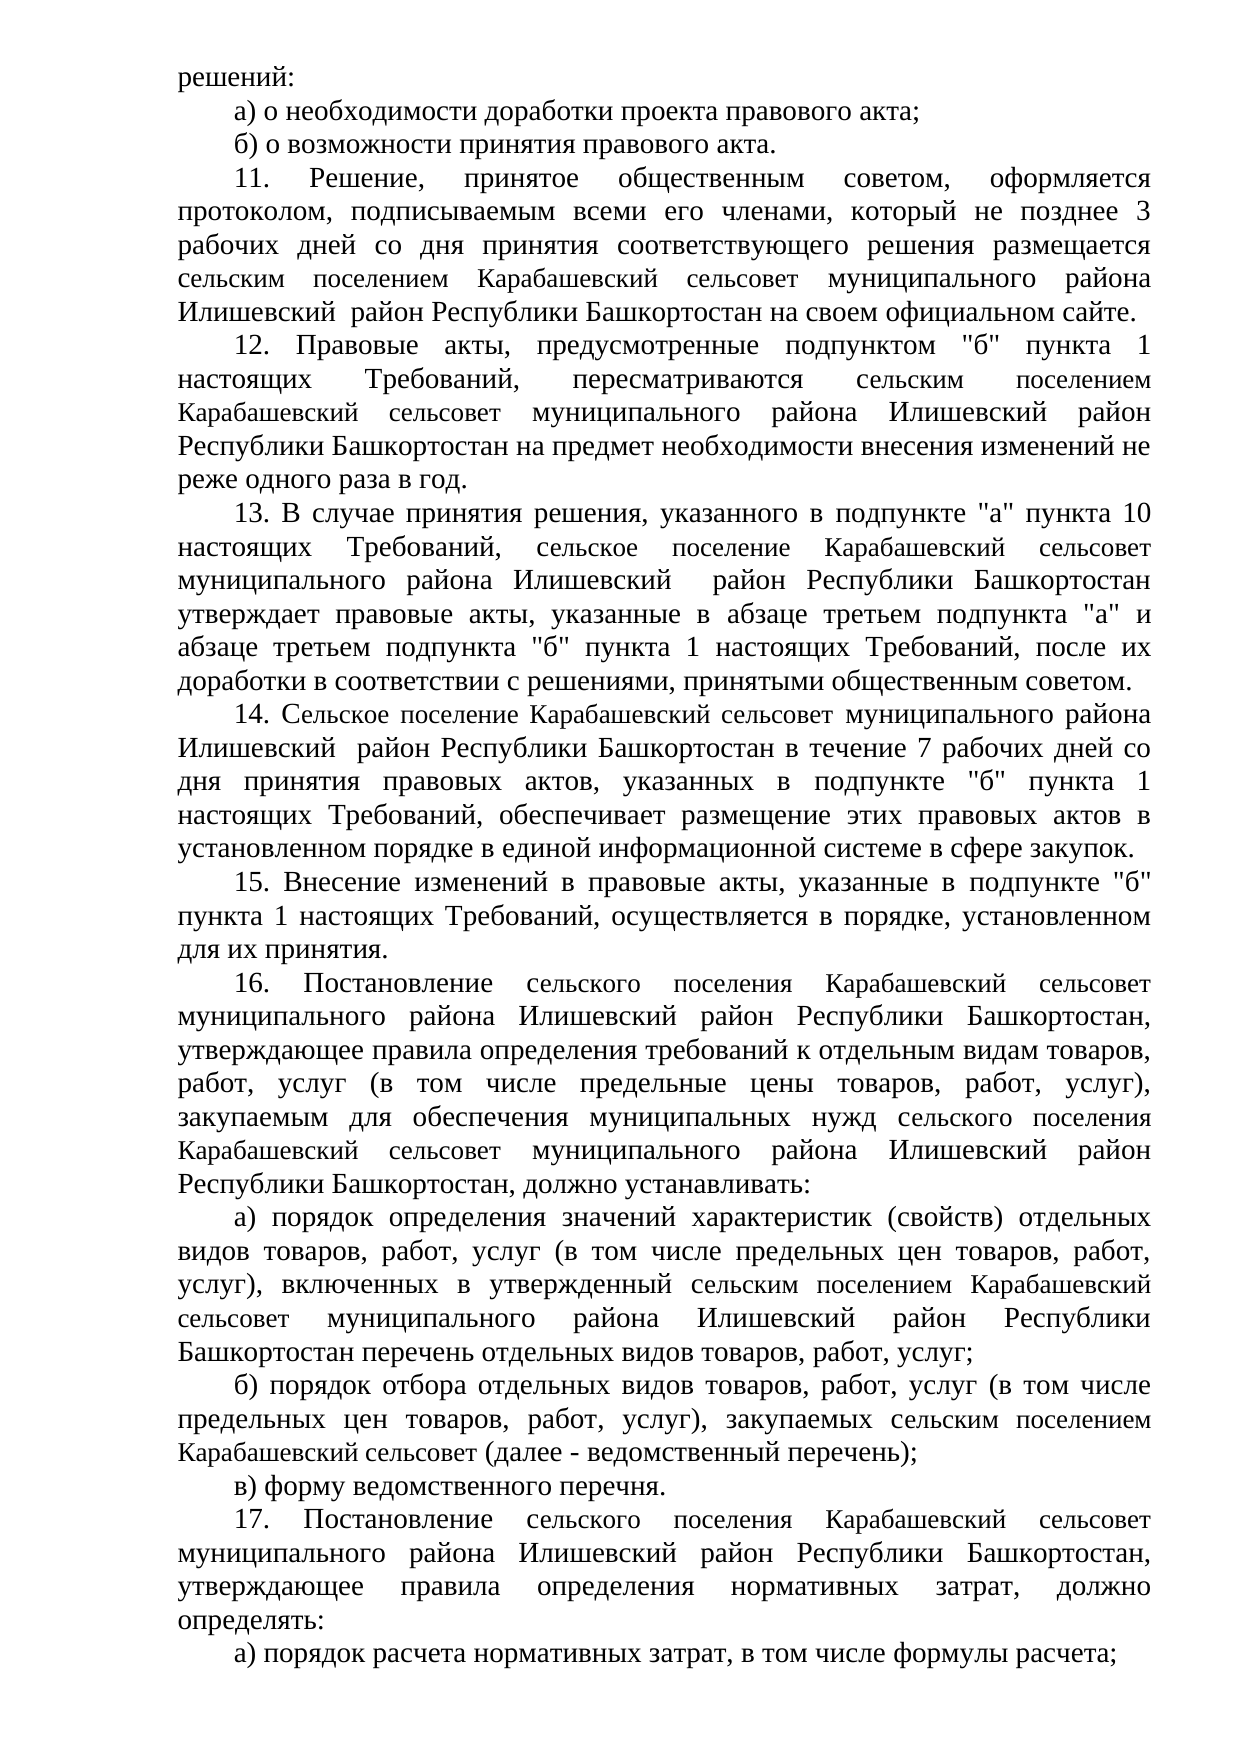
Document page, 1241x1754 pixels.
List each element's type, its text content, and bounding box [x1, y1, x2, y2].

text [177, 59, 1152, 93]
text в) форму ведомственного перечня. [177, 1468, 1152, 1501]
text а) о необходимости доработки проекта правового акта; [177, 93, 1152, 126]
text а) порядок расчета нормативных затрат, в том числе формулы расчета; [177, 1636, 1152, 1669]
text 11. Решение, принятое общественным советом, оформляется протоколом, подписываемым всеми его членами, который не позднее 3 рабочих дней со дня принятия соответствующего решения размещается сельским поселением Карабашевский сельсовет муниципального района Илишевский район Республики Башкортостан на своем официальном сайте. [177, 160, 1152, 327]
text 12. Правовые акты, предусмотренные подпунктом "б" пункта 1 настоящих Требований, пересматриваются сельским поселением Карабашевский сельсовет муниципального района Илишевский район Республики Башкортостан на предмет необходимости внесения изменений не реже одного раза в год. [177, 327, 1152, 495]
text 17. Постановление сельского поселения Карабашевский сельсовет муниципального района Илишевский район Республики Башкортостан, утверждающее правила определения нормативных затрат, должно определять: [177, 1501, 1152, 1636]
text а) порядок определения значений характеристик (свойств) отдельных видов товаров, работ, услуг (в том числе предельных цен товаров, работ, услуг), включенных в утвержденный сельским поселением Карабашевский сельсовет муниципального района Илишевский район Республики Башкортостан перечень отдельных видов товаров, работ, услуг; [177, 1199, 1152, 1367]
text б) порядок отбора отдельных видов товаров, работ, услуг (в том числе предельных цен товаров, работ, услуг), закупаемых сельским поселением Карабашевский сельсовет (далее - ведомственный перечень); [177, 1367, 1152, 1468]
text 16. Постановление сельского поселения Карабашевский сельсовет муниципального района Илишевский район Республики Башкортостан, утверждающее правила определения требований к отдельным видам товаров, работ, услуг (в том числе предельные цены товаров, работ, услуг), закупаемым для обеспечения муниципальных нужд сельского поселения Карабашевский сельсовет муниципального района Илишевский район Республики Башкортостан, должно устанавливать: [177, 965, 1152, 1199]
text 14. Сельское поселение Карабашевский сельсовет муниципального района Илишевский район Республики Башкортостан в течение 7 рабочих дней со дня принятия правовых актов, указанных в подпункте "б" пункта 1 настоящих Требований, обеспечивает размещение этих правовых актов в установленном порядке в единой информационной системе в сфере закупок. [177, 696, 1152, 864]
text 15. Внесение изменений в правовые акты, указанные в подпункте "б" пункта 1 настоящих Требований, осуществляется в порядке, установленном для их принятия. [177, 864, 1152, 965]
text б) о возможности принятия правового акта. [177, 126, 1152, 160]
text 13. В случае принятия решения, указанного в подпункте "а" пункта 10 настоящих Требований, сельское поселение Карабашевский сельсовет муниципального района Илишевский район Республики Башкортостан утверждает правовые акты, указанные в абзаце третьем подпункта "а" и абзаце третьем подпункта "б" пункта 1 настоящих Требований, после их доработки в соответствии с решениями, принятыми общественным советом. [177, 495, 1152, 696]
